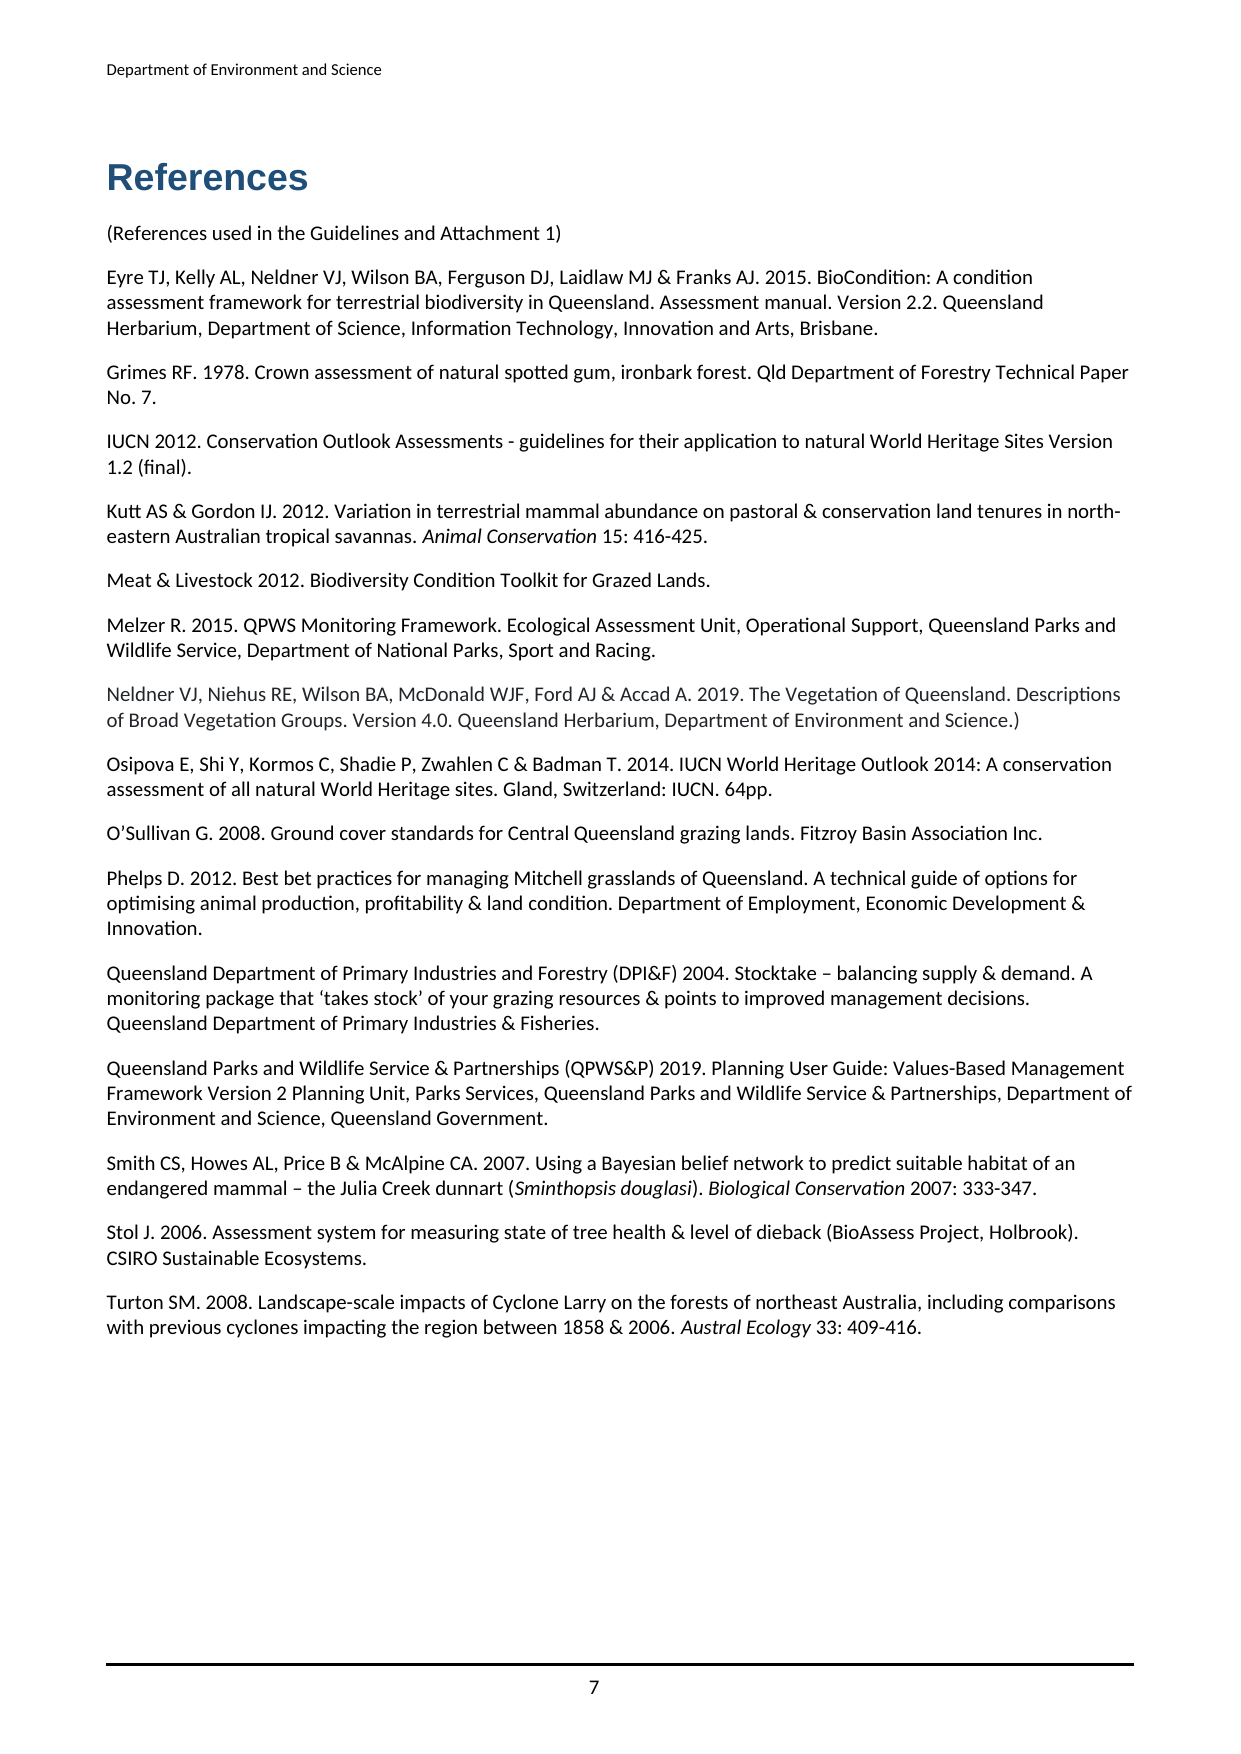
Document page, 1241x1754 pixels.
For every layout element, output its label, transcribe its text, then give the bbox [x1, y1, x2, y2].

text Phelps D. 2012. Best bet practices for managing Mitchell grasslands of Queensland. A technical guide of options for optimising animal production, profitability & land condition. Department of Employment, Economic Development & Innovation. [106, 865, 1134, 941]
text (References used in the Guidelines and Attachment 1) [106, 220, 1134, 245]
text IUCN 2012. Conservation Outlook Assessments - guidelines for their application to natural World Heritage Sites Version 1.2 (final). [106, 428, 1134, 479]
text Osipova E, Shi Y, Kormos C, Shadie P, Zwahlen C & Badman T. 2014. IUCN World Heritage Outlook 2014: A conservation assessment of all natural World Heritage sites. Gland, Switzerland: IUCN. 64pp. [106, 751, 1134, 802]
text Stol J. 2006. Assessment system for measuring state of tree health & level of dieback (BioAssess Project, Holbrook). CSIRO Sustainable Ecosystems. [106, 1219, 1134, 1270]
text Melzer R. 2015. QPWS Monitoring Framework. Ecological Assessment Unit, Operational Support, Queensland Parks and Wildlife Service, Department of National Parks, Sport and Racing. [106, 612, 1134, 663]
text O’Sullivan G. 2008. Ground cover standards for Central Queensland grazing lands. Fitzroy Basin Association Inc. [106, 821, 1134, 846]
text Smith CS, Howes AL, Price B & McAlpine CA. 2007. Using a Bayesian belief network to predict suitable habitat of an endangered mammal – the Julia Creek dunnart (Sminthopsis douglasi). Biological Conservation 2007: 333-347. [106, 1150, 1134, 1201]
subtitle References [106, 156, 1134, 199]
text Meat & Livestock 2012. Biodiversity Condition Toolkit for Grazed Lands. [106, 568, 1134, 593]
text Queensland Department of Primary Industries and Forestry (DPI&F) 2004. Stocktake – balancing supply & demand. A monitoring package that ‘takes stock’ of your grazing resources & points to improved management decisions. Queensland Department of Primary Industries & Fisheries. [106, 960, 1134, 1036]
text Turton SM. 2008. Landscape-scale impacts of Cyclone Larry on the forests of northeast Australia, including comparisons with previous cyclones impacting the region between 1858 & 2006. Austral Ecology 33: 409-416. [106, 1289, 1134, 1340]
text Eyre TJ, Kelly AL, Neldner VJ, Wilson BA, Ferguson DJ, Laidlaw MJ & Franks AJ. 2015. BioCondition: A condition assessment framework for terrestrial biodiversity in Queensland. Assessment manual. Version 2.2. Queensland Herbarium, Department of Science, Information Technology, Innovation and Arts, Brisbane. [106, 264, 1134, 340]
text Kutt AS & Gordon IJ. 2012. Variation in terrestrial mammal abundance on pastoral & conservation land tenures in north-eastern Australian tropical savannas. Animal Conservation 15: 416-425. [106, 498, 1134, 549]
text Queensland Parks and Wildlife Service & Partnerships (QPWS&P) 2019. Planning User Guide: Values-Based Management Framework Version 2 Planning Unit, Parks Services, Queensland Parks and Wildlife Service & Partnerships, Department of Environment and Science, Queensland Government. [106, 1055, 1134, 1131]
text Grimes RF. 1978. Crown assessment of natural spotted gum, ironbark forest. Qld Department of Forestry Technical Paper No. 7. [106, 359, 1134, 410]
